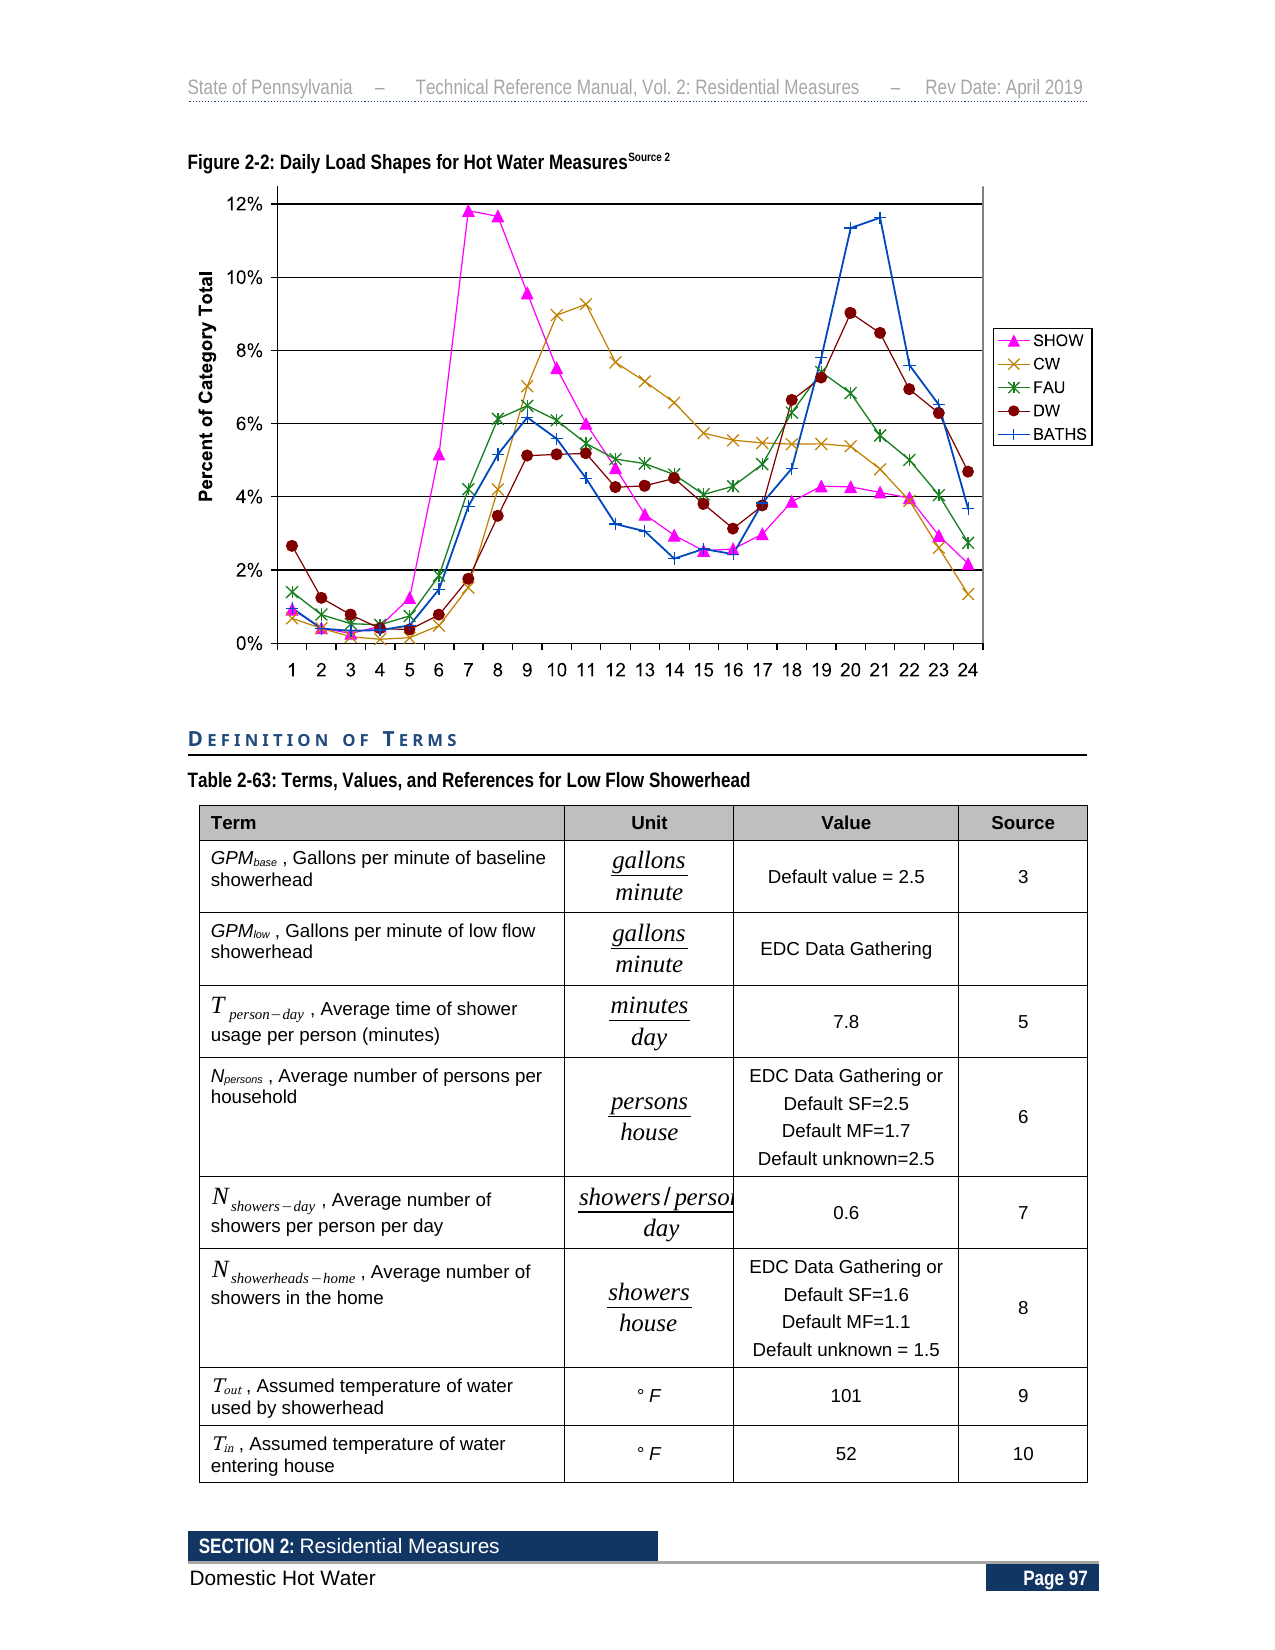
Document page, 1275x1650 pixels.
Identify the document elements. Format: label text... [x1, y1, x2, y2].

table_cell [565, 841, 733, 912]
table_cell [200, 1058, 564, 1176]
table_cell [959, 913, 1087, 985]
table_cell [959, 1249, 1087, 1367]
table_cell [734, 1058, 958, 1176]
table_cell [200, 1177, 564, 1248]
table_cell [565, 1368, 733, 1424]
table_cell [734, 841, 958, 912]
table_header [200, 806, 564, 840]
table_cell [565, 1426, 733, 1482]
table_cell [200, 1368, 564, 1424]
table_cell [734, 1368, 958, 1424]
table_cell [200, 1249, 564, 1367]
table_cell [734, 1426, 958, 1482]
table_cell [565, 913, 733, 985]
text Figure 2-2: Daily Load Shapes for Hot Water MeasuresSource 2 [187, 150, 1087, 174]
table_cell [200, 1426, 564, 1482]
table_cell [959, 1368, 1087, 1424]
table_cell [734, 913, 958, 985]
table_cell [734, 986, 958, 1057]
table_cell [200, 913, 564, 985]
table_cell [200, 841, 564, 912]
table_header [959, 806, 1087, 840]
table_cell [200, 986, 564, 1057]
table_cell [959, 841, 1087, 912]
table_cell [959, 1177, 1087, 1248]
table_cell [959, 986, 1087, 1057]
text Table 2-63: Terms, Values, and References for Low Flow Showerhead [187, 768, 1087, 792]
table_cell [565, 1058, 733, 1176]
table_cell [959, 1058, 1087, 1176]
text Definition of Terms [187, 724, 1087, 756]
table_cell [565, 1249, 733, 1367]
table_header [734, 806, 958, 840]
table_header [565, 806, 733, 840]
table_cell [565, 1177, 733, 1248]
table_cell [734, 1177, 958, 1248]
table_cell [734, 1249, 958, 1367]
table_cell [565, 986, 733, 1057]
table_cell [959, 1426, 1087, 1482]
